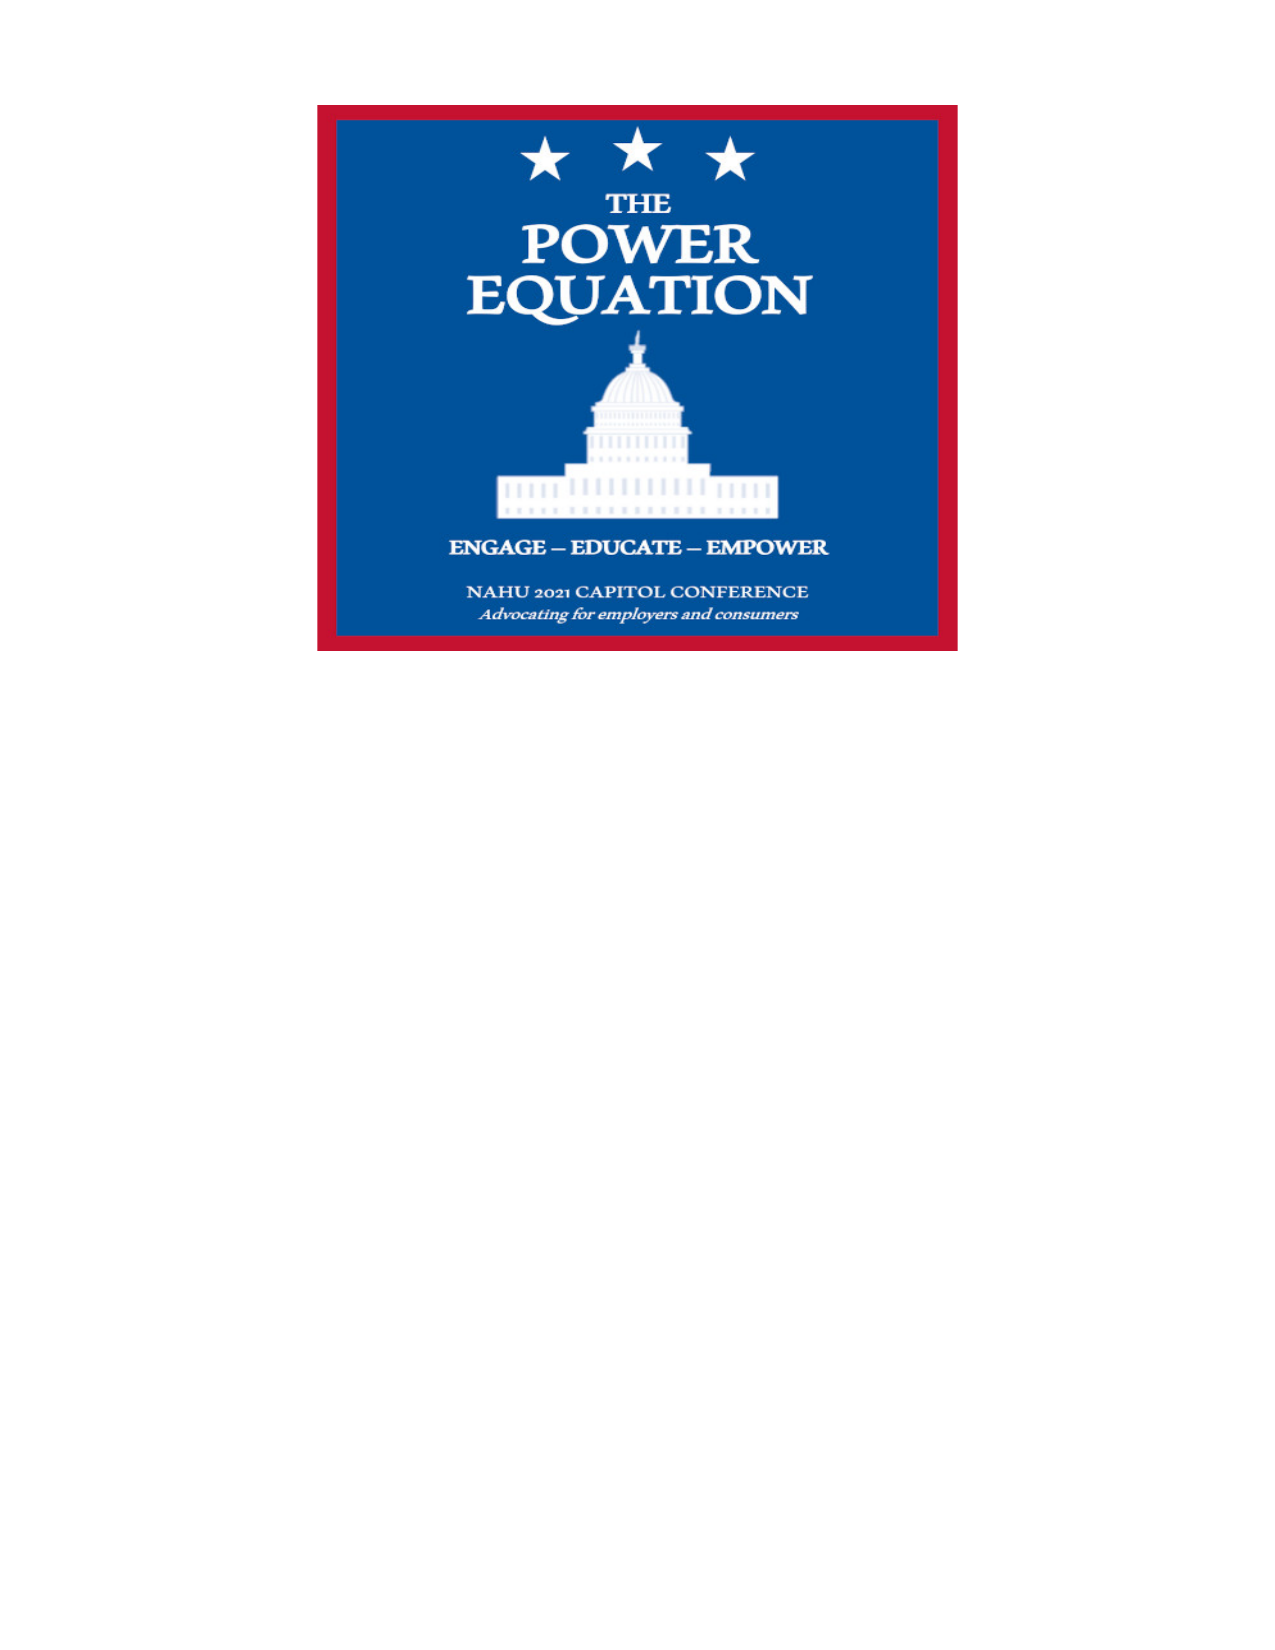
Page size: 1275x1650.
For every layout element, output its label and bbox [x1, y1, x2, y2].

picture [317, 105, 958, 651]
